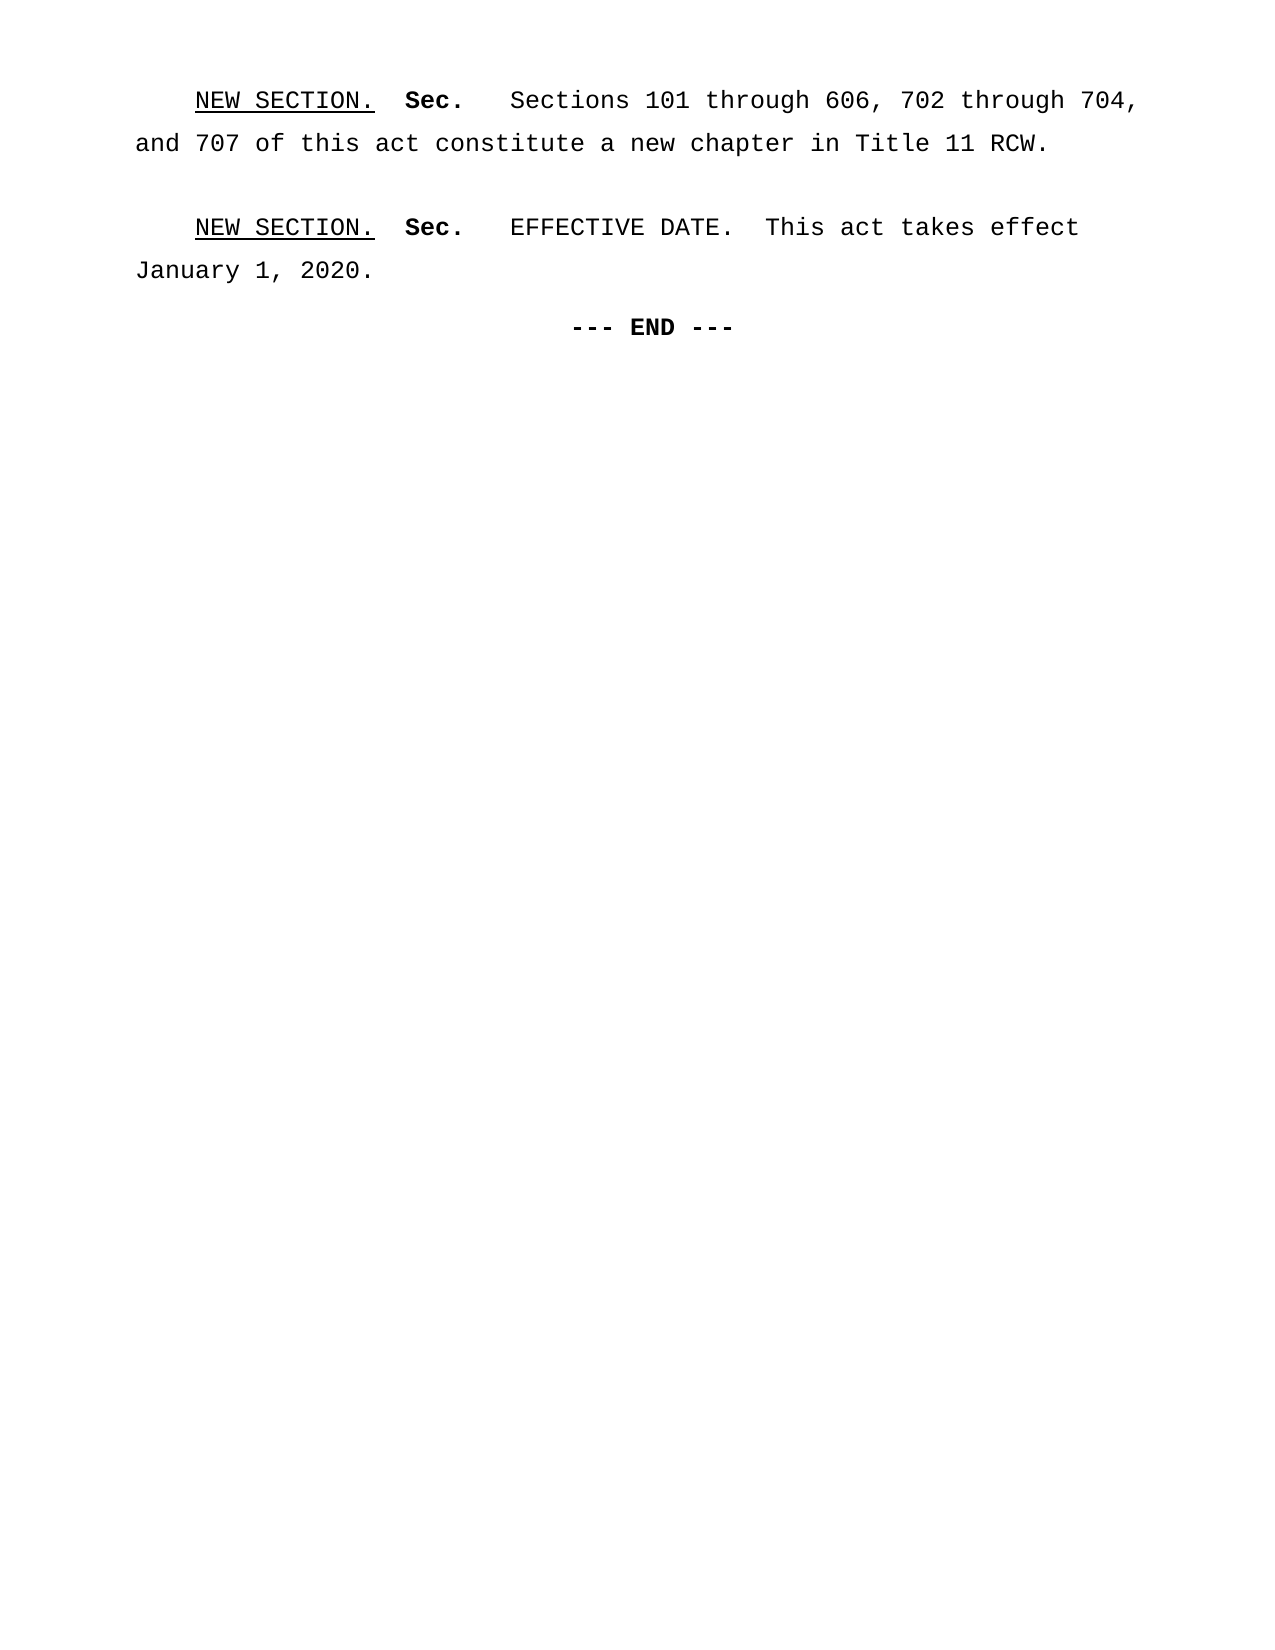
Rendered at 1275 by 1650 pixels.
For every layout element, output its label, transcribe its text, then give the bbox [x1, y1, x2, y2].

text --- END --- [135, 315, 1170, 343]
text NEW SECTION. Sec. EFFECTIVE DATE. This act takes effect January 1, 2020. [135, 202, 1170, 287]
text NEW SECTION. Sec. Sections 101 through 606, 702 through 704, and 707 of this act constitute a new chapter in Title 11 RCW. [135, 75, 1170, 160]
